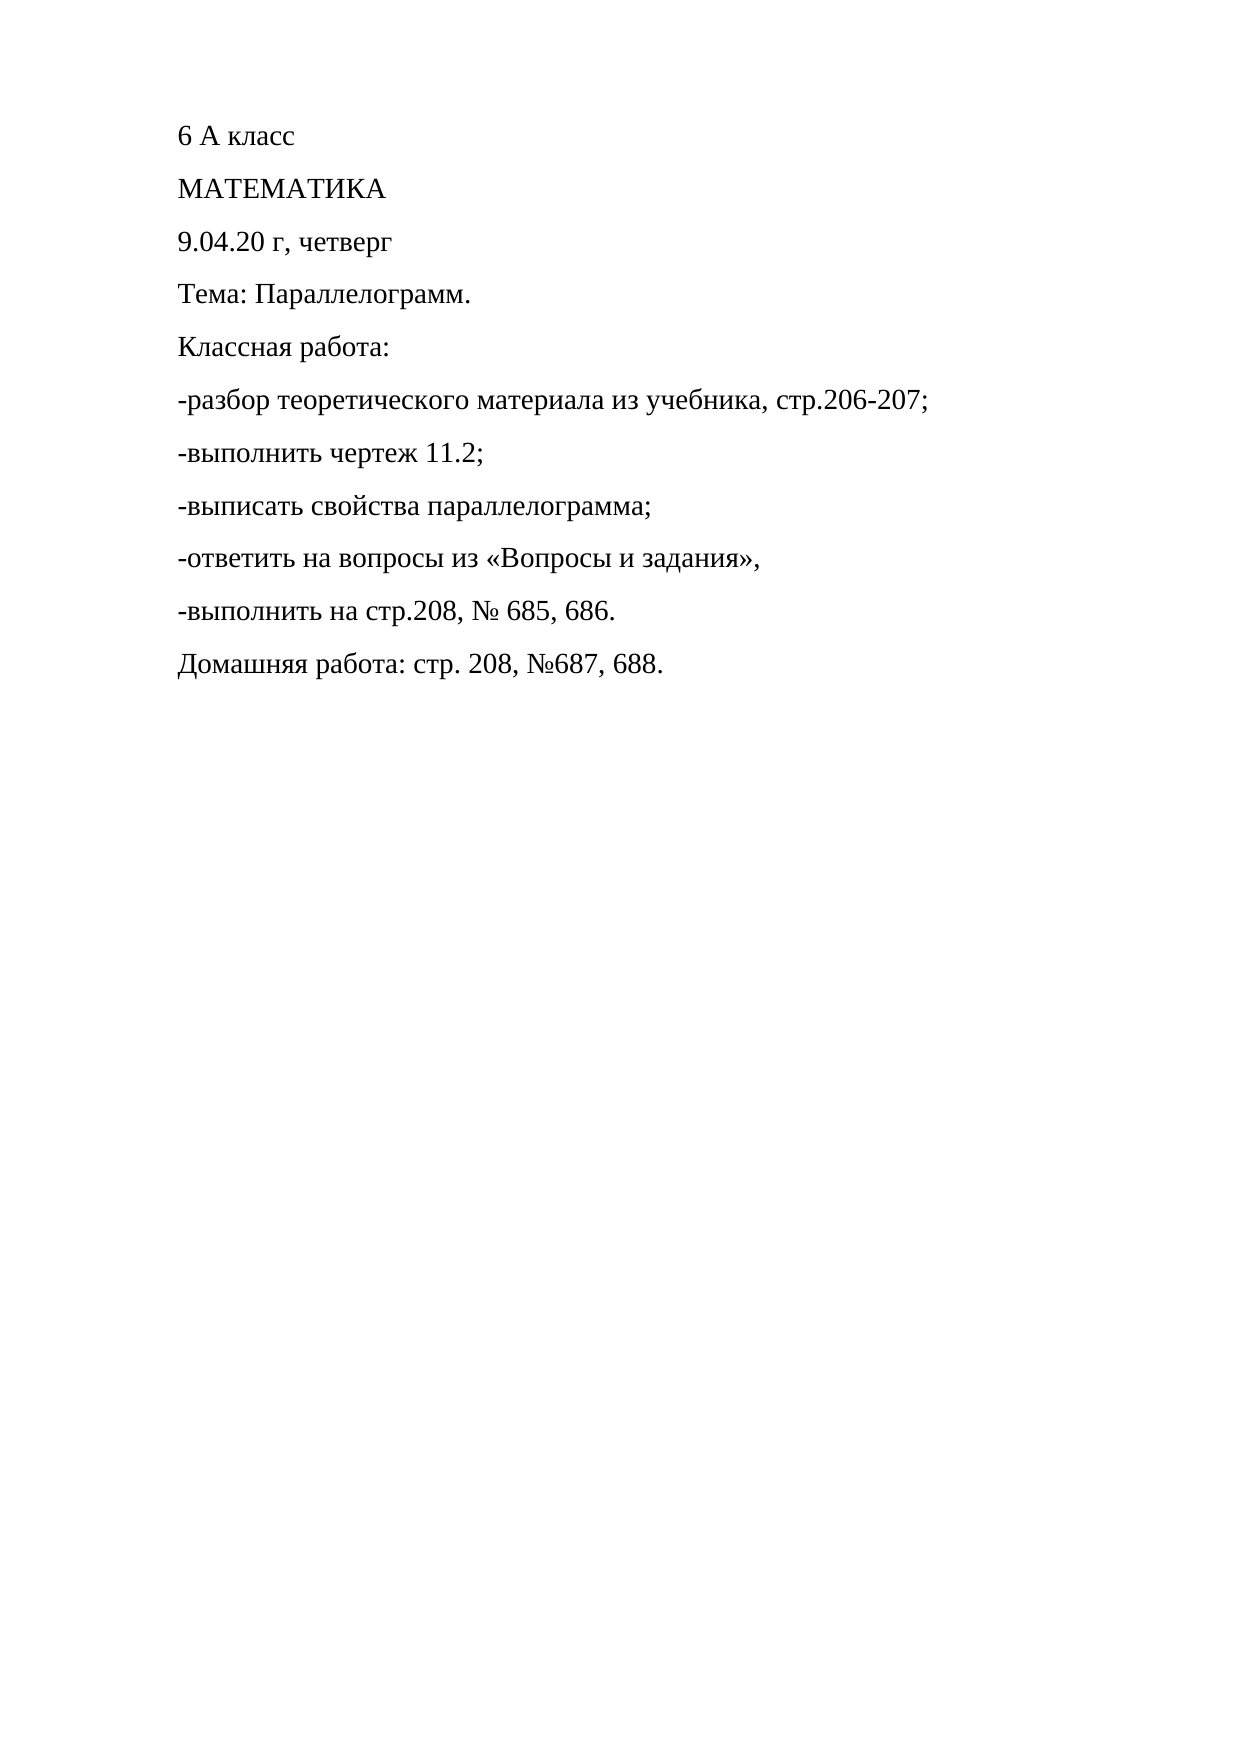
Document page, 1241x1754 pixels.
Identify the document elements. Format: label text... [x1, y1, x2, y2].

text -выполнить чертеж 11.2; [177, 435, 1152, 468]
text 6 А класс [177, 118, 1152, 152]
text Домашняя работа: стр. 208, №687, 688. [177, 646, 1152, 680]
text МАТЕМАТИКА [177, 171, 1152, 204]
text -выписать свойства параллелограмма; [177, 488, 1152, 521]
text Тема: Параллелограмм. [177, 277, 1152, 310]
text -разбор теоретического материала из учебника, стр.206-207; [177, 382, 1152, 416]
text -выполнить на стр.208, № 685, 686. [177, 593, 1152, 627]
text -ответить на вопросы из «Вопросы и задания», [177, 541, 1152, 574]
text Классная работа: [177, 329, 1152, 363]
text 9.04.20 г, четверг [177, 224, 1152, 257]
